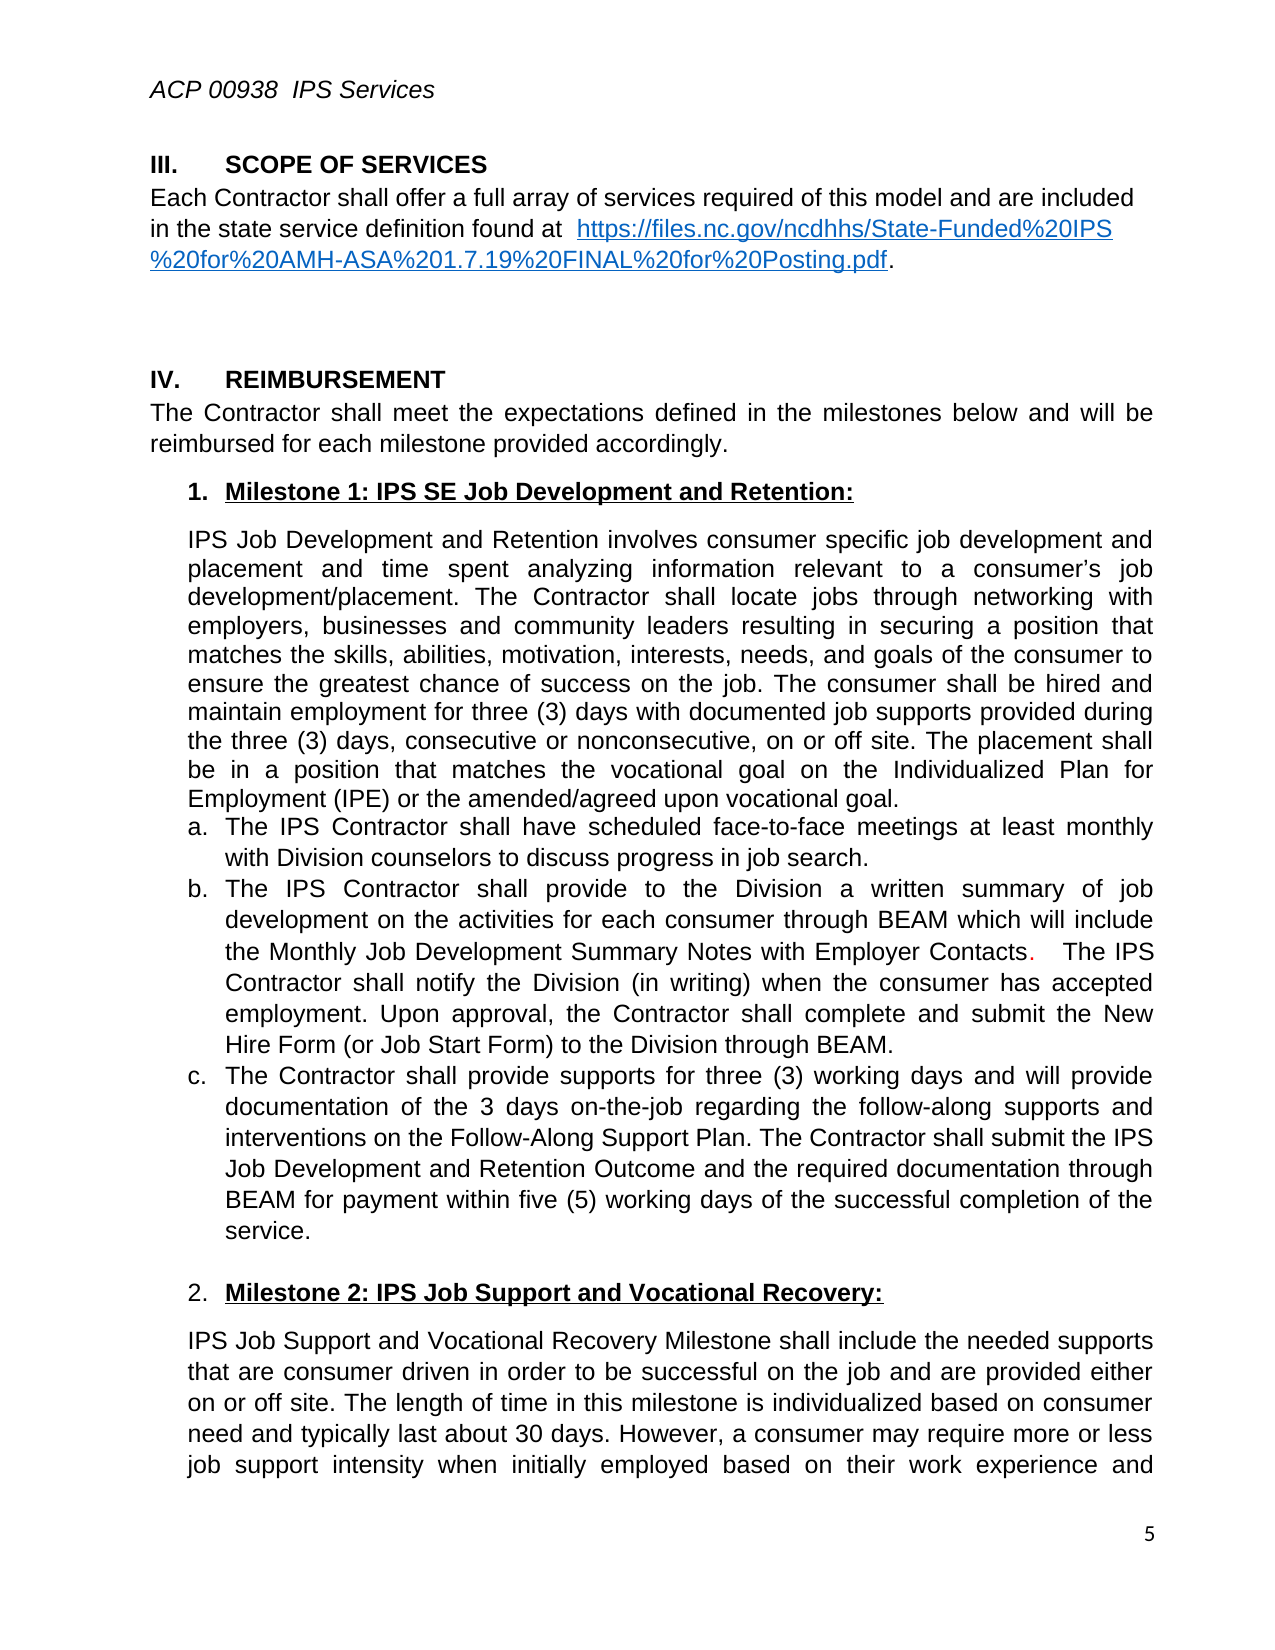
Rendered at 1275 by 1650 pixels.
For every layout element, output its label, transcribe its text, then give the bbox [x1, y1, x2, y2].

text The Contractor shall meet the expectations defined in the milestones below and will be reimbursed for each milestone provided accordingly. [150, 398, 1155, 458]
list Milestone 2: IPS Job Support and Vocational Recovery: [187, 1278, 1155, 1307]
subtitle REIMBURSEMENT [150, 365, 1155, 394]
list The Contractor shall provide supports for three (3) working days and will provide documentation of the 3 days on-the-job regarding the follow-along supports and interventions on the Follow-Along Support Plan. The Contractor shall submit the IPS Job Development and Retention Outcome and the required documentation through BEAM for payment within five (5) working days of the successful completion of the service. [187, 1061, 1155, 1244]
text IPS Job Development and Retention involves consumer specific job development and placement and time spent analyzing information relevant to a consumer’s job development/placement. The Contractor shall locate jobs through networking with employers, businesses and community leaders resulting in securing a position that matches the skills, abilities, motivation, interests, needs, and goals of the consumer to ensure the greatest chance of success on the job. The consumer shall be hired and maintain employment for three (3) days with documented job supports provided during the three (3) days, consecutive or nonconsecutive, on or off site. The placement shall be in a position that matches the vocational goal on the Individualized Plan for Employment (IPE) or the amended/agreed upon vocational goal. [187, 525, 1155, 812]
subtitle SCOPE OF SERVICES [150, 150, 1155, 179]
text Each Contractor shall offer a full array of services required of this model and are included in the state service definition found at https://files.nc.gov/ncdhhs/State-Funded%20IPS%20for%20AMH-ASA%201.7.19%20FINAL%20for%20Posting.pdf. [150, 183, 1155, 274]
list Milestone 1: IPS SE Job Development and Retention: [187, 477, 1155, 506]
list The IPS Contractor shall have scheduled face-to-face meetings at least monthly with Division counselors to discuss progress in job search. [187, 812, 1155, 872]
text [187, 1326, 1155, 1478]
list The IPS Contractor shall provide to the Division a written summary of job development on the activities for each consumer through BEAM which will include the Monthly Job Development Summary Notes with Employer Contacts. The IPS Contractor shall notify the Division (in writing) when the consumer has accepted employment. Upon approval, the Contractor shall complete and submit the New Hire Form (or Job Start Form) to the Division through BEAM. [187, 874, 1155, 1058]
